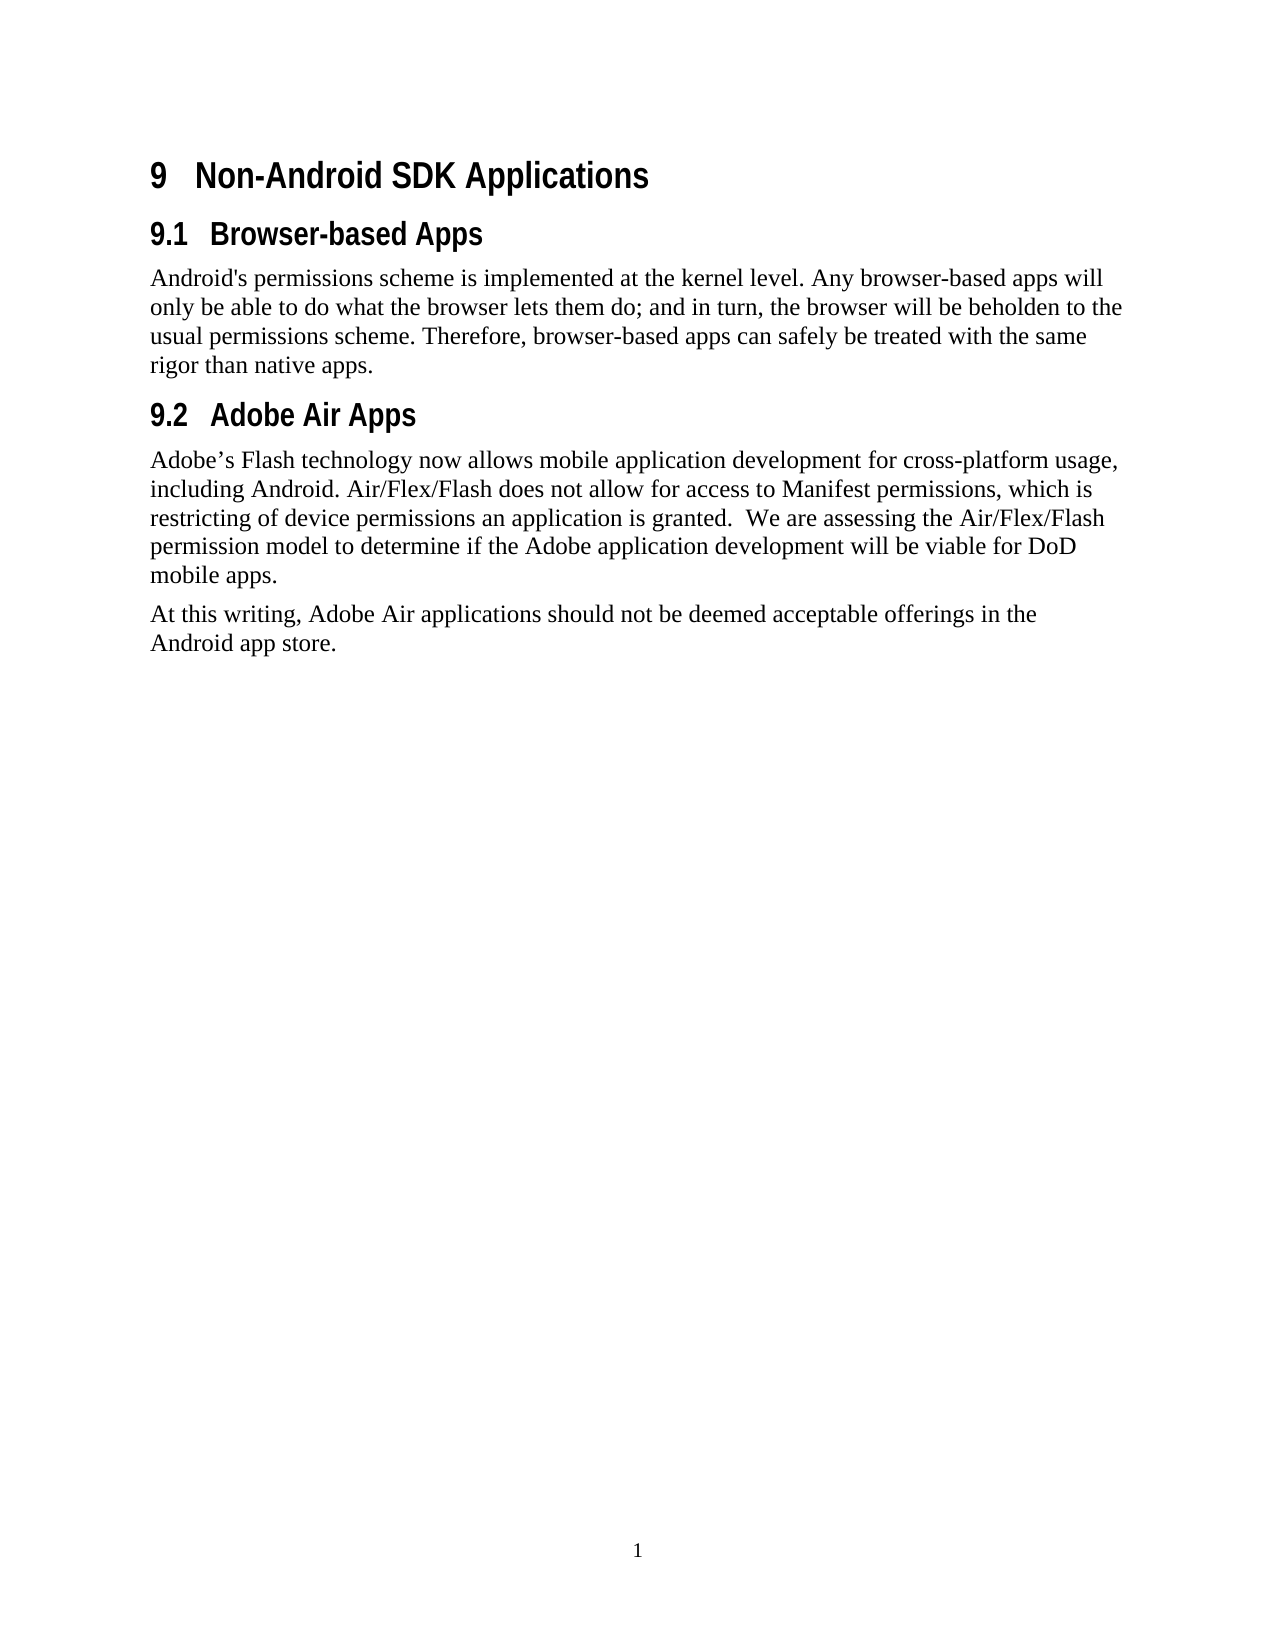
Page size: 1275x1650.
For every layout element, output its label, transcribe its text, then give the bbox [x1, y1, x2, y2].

subtitle Non-Android SDK Applications [150, 154, 1125, 197]
text Adobe’s Flash technology now allows mobile application development for cross-platform usage, including Android. Air/Flex/Flash does not allow for access to Manifest permissions, which is restricting of device permissions an application is granted. We are assessing the Air/Flex/Flash permission model to determine if the Adobe application development will be viable for DoD mobile apps. [150, 445, 1125, 589]
subtitle Browser-based Apps [150, 222, 1125, 251]
text Android's permissions scheme is implemented at the kernel level. Any browser-based apps will only be able to do what the browser lets them do; and in turn, the browser will be beholden to the usual permissions scheme. Therefore, browser-based apps can safely be treated with the same rigor than native apps. [150, 263, 1125, 378]
subtitle Adobe Air Apps [150, 403, 1125, 433]
text At this writing, Adobe Air applications should not be deemed acceptable offerings in the Android app store. [150, 599, 1125, 657]
